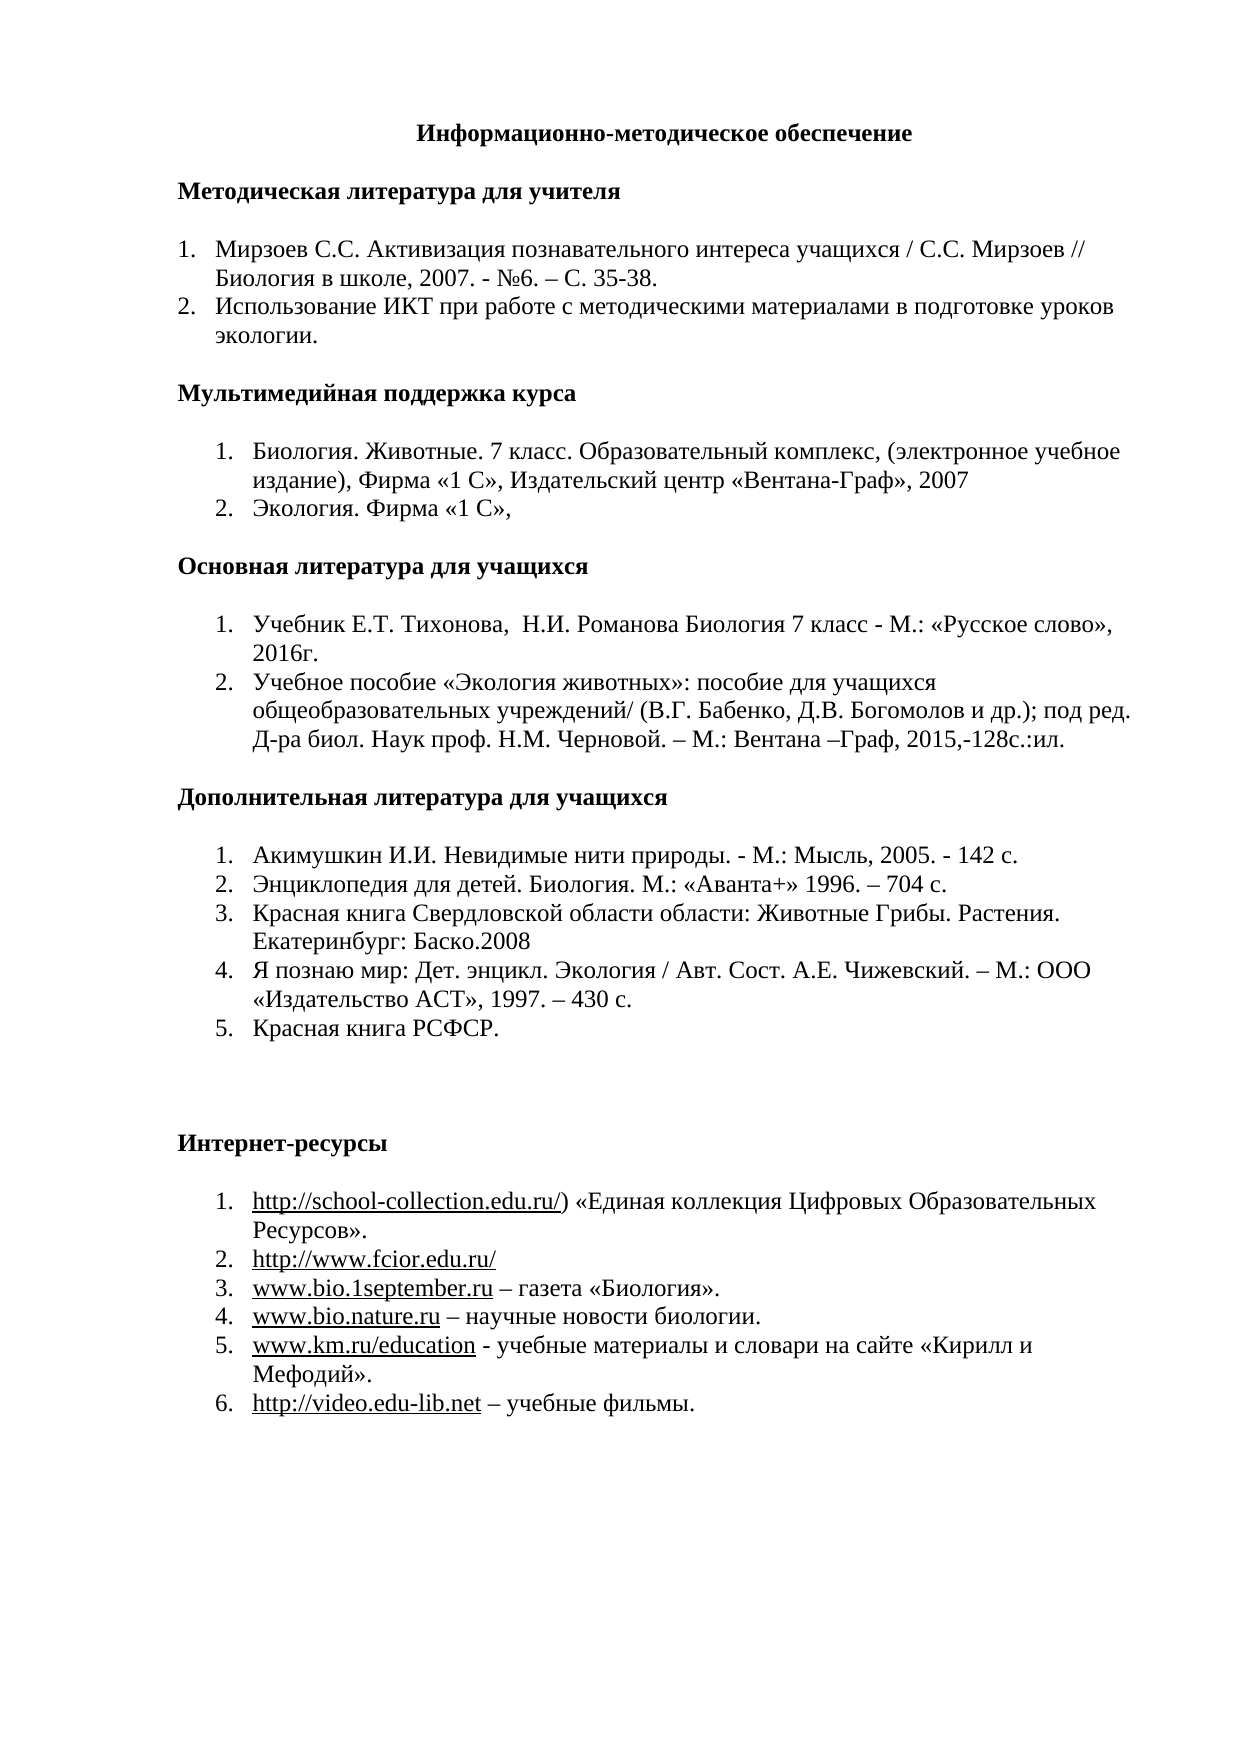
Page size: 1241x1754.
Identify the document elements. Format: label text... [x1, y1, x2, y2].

list Акимушкин И.И. Невидимые нити природы. - М.: Мысль, 2005. - 142 с. [215, 840, 1152, 869]
list http://school-collection.edu.ru/) «Единая коллекция Цифровых Образовательных Ресурсов». [215, 1186, 1152, 1244]
text Информационно-методическое обеспечение [177, 118, 1152, 147]
list Учебник Е.Т. Тихонова, Н.И. Романова Биология 7 класс - М.: «Русское слово», 2016г. [215, 609, 1152, 667]
list Использование ИКТ при работе с методическими материалами в подготовке уроков экологии. [177, 291, 1152, 349]
text Дополнительная литература для учащихся [177, 782, 1152, 811]
list Красная книга РСФСР. [215, 1013, 1152, 1041]
text Основная литература для учащихся [177, 551, 1152, 580]
list Биология. Животные. 7 класс. Образовательный комплекс, (электронное учебное издание), Фирма «1 С», Издательский центр «Вентана-Граф», 2007 [215, 436, 1152, 493]
list http://www.fcior.edu.ru/ [215, 1244, 1152, 1273]
list www.km.ru/education - учебные материалы и словари на сайте «Кирилл и Мефодий». [215, 1330, 1152, 1388]
text Методическая литература для учителя [177, 176, 1152, 205]
list Энциклопедия для детей. Биология. М.: «Аванта+» 1996. – 704 с. [215, 869, 1152, 898]
list Экология. Фирма «1 С», [215, 493, 1152, 522]
list Я познаю мир: Дет. энцикл. Экология / Авт. Сост. А.Е. Чижевский. – М.: ООО «Издательство АСТ», 1997. – 430 с. [215, 955, 1152, 1013]
text Мультимедийная поддержка курса [177, 378, 1152, 407]
list www.bio.1september.ru – газета «Биология». [215, 1273, 1152, 1301]
list Мирзоев С.С. Активизация познавательного интереса учащихся / С.С. Мирзоев // Биология в школе, 2007. - №6. – С. 35-38. [177, 234, 1152, 291]
list www.bio.nature.ru – научные новости биологии. [215, 1301, 1152, 1330]
list Красная книга Свердловской области области: Животные Грибы. Растения. Екатеринбург: Баско.2008 [215, 898, 1152, 955]
list http://video.edu-lib.net – учебные фильмы. [215, 1388, 1152, 1416]
text Интернет-ресурсы [177, 1128, 1152, 1157]
list Учебное пособие «Экология животных»: пособие для учащихся общеобразовательных учреждений/ (В.Г. Бабенко, Д.В. Богомолов и др.); под ред. Д-ра биол. Наук проф. Н.М. Черновой. – М.: Вентана –Граф, 2015,-128с.:ил. [215, 667, 1152, 753]
